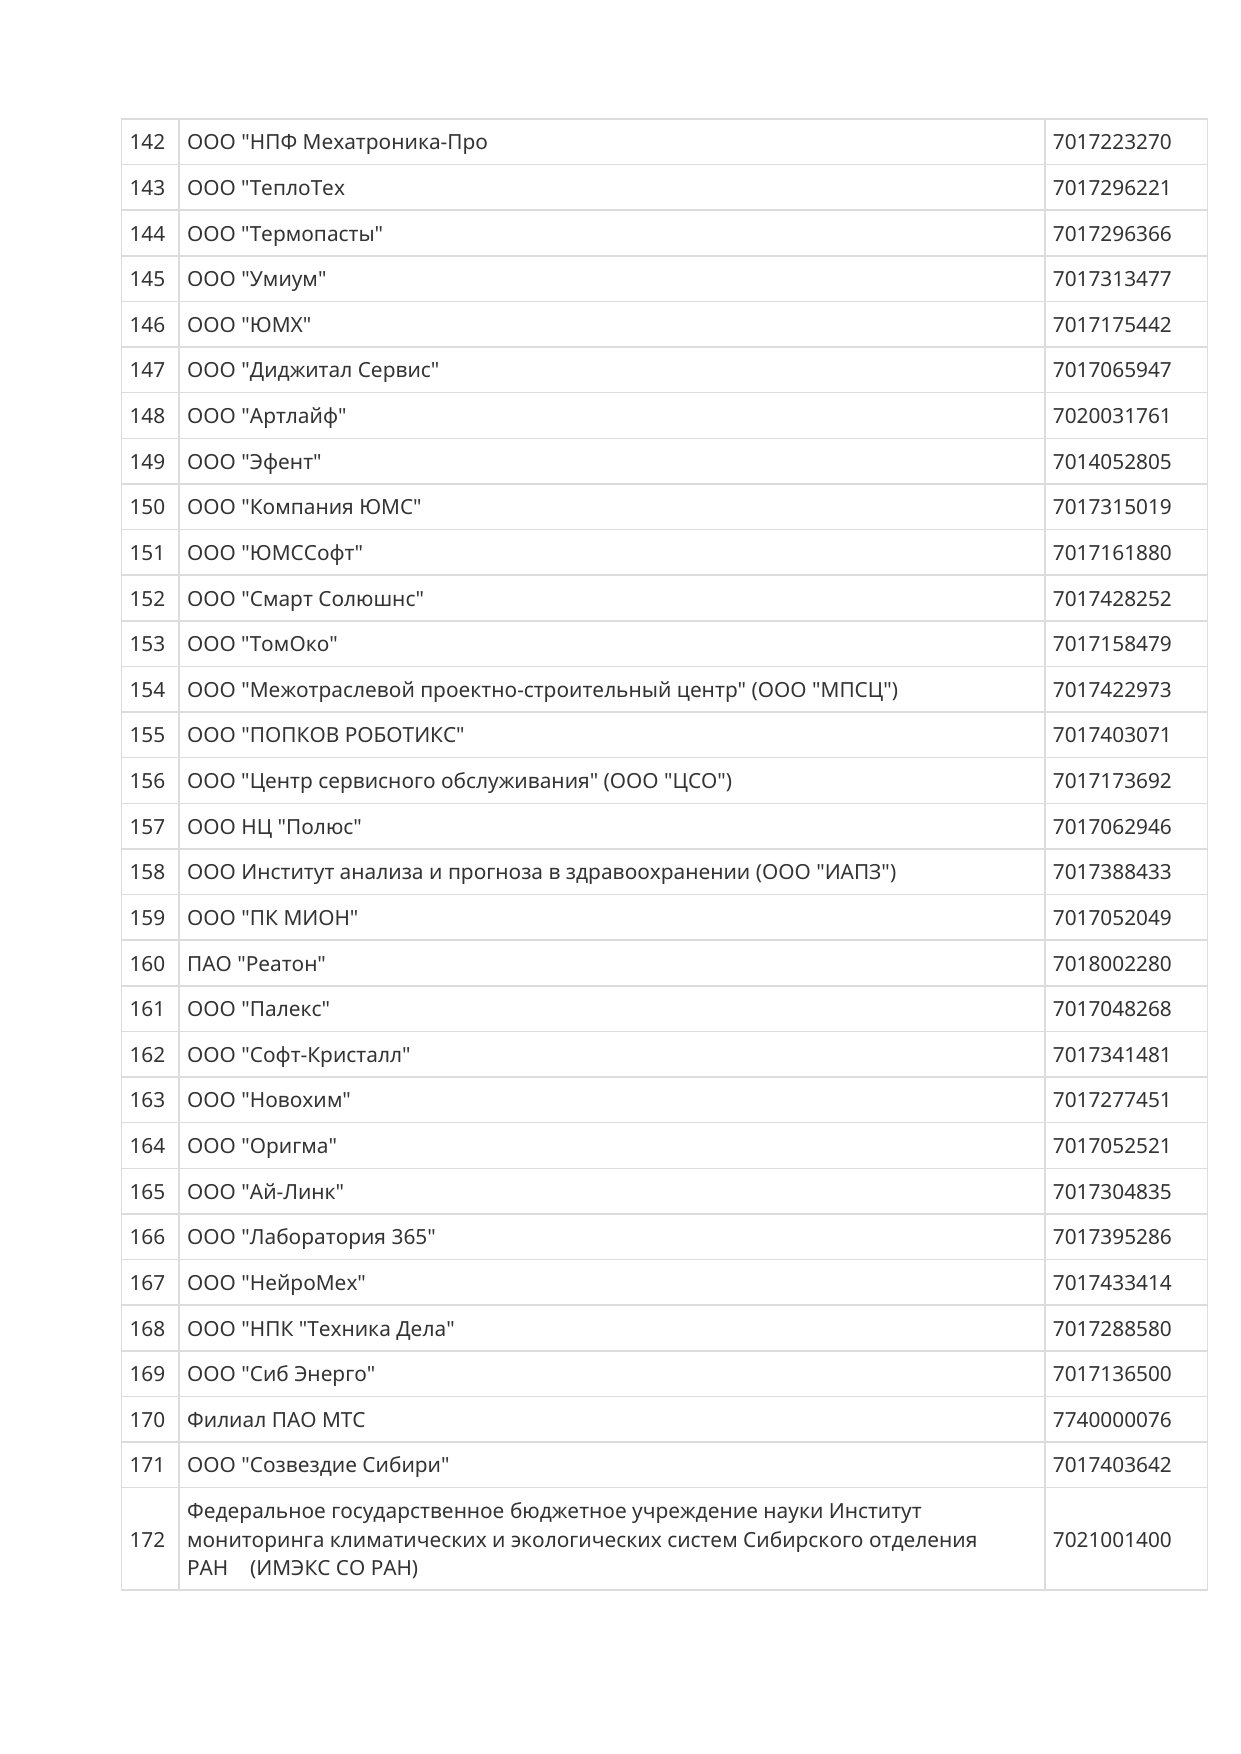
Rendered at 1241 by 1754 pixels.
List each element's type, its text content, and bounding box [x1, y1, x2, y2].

table_cell 7017388433 [1046, 850, 1207, 894]
table_cell 7017173692 [1046, 758, 1207, 802]
table_cell 7020031761 [1046, 393, 1207, 437]
table_cell Федеральное государственное бюджетное учреждение науки Институт мониторинга климатических и экологических систем Сибирского отделения РАН (ИМЭКС СО РАН) [180, 1488, 1044, 1589]
table_cell ООО "Эфент" [180, 439, 1044, 483]
table_cell 7017288580 [1046, 1306, 1207, 1350]
table_cell 7017136500 [1046, 1352, 1207, 1396]
table_cell 7017428252 [1046, 576, 1207, 620]
table_cell 7017062946 [1046, 804, 1207, 848]
table_cell ООО "ПОПКОВ РОБОТИКС" [180, 713, 1044, 757]
table_cell ООО "Лаборатория 365" [180, 1215, 1044, 1259]
table_cell 7017277451 [1046, 1078, 1207, 1122]
table_cell 7018002280 [1046, 941, 1207, 985]
table_cell 7017403071 [1046, 713, 1207, 757]
table_cell 144 [122, 211, 178, 255]
table_cell 162 [122, 1032, 178, 1076]
table_cell 7017223270 [1046, 120, 1207, 164]
table_cell 7017161880 [1046, 530, 1207, 574]
table_cell 161 [122, 987, 178, 1031]
table_cell ООО "Оригма" [180, 1123, 1044, 1167]
table_cell 7017395286 [1046, 1215, 1207, 1259]
table_cell 155 [122, 713, 178, 757]
table_cell 164 [122, 1123, 178, 1167]
table_cell 7017315019 [1046, 485, 1207, 529]
table_cell 7017052521 [1046, 1123, 1207, 1167]
table_cell 168 [122, 1306, 178, 1350]
table_cell ООО "Софт-Кристалл" [180, 1032, 1044, 1076]
table_cell 153 [122, 622, 178, 666]
table_cell Филиал ПАО МТС [180, 1397, 1044, 1441]
table_cell 150 [122, 485, 178, 529]
table_cell 169 [122, 1352, 178, 1396]
table_cell ООО "Компания ЮМС" [180, 485, 1044, 529]
table_cell ООО Институт анализа и прогноза в здравоохранении (ООО "ИАПЗ") [180, 850, 1044, 894]
table_cell 171 [122, 1443, 178, 1487]
table_cell 7017422973 [1046, 667, 1207, 711]
table_cell ООО "ТомОко" [180, 622, 1044, 666]
table_cell 7017304835 [1046, 1169, 1207, 1213]
table_cell ООО "Сиб Энерго" [180, 1352, 1044, 1396]
table_cell 142 [122, 120, 178, 164]
table_cell 167 [122, 1260, 178, 1304]
table_cell 7017313477 [1046, 257, 1207, 301]
table_cell 148 [122, 393, 178, 437]
table_cell 163 [122, 1078, 178, 1122]
table_cell 160 [122, 941, 178, 985]
table_cell 7014052805 [1046, 439, 1207, 483]
table_cell 156 [122, 758, 178, 802]
table_cell 152 [122, 576, 178, 620]
table_cell 7017048268 [1046, 987, 1207, 1031]
table_cell ООО НЦ "Полюс" [180, 804, 1044, 848]
table_cell ООО "Смарт Солюшнс" [180, 576, 1044, 620]
table_cell 159 [122, 895, 178, 939]
table_cell ООО "Ай-Линк" [180, 1169, 1044, 1213]
table_cell 166 [122, 1215, 178, 1259]
table_cell 7740000076 [1046, 1397, 1207, 1441]
table_cell 7017175442 [1046, 302, 1207, 346]
table_cell 7017158479 [1046, 622, 1207, 666]
table_cell 7017403642 [1046, 1443, 1207, 1487]
table_cell ПАО "Реатон" [180, 941, 1044, 985]
table_cell ООО "Новохим" [180, 1078, 1044, 1122]
table_cell ООО "Диджитал Сервис" [180, 348, 1044, 392]
table_cell ООО "Центр сервисного обслуживания" (ООО "ЦСО") [180, 758, 1044, 802]
table_cell 165 [122, 1169, 178, 1213]
table_cell 154 [122, 667, 178, 711]
table_cell 146 [122, 302, 178, 346]
table_cell 7017052049 [1046, 895, 1207, 939]
table_cell ООО "Межотраслевой проектно-строительный центр" (ООО "МПСЦ") [180, 667, 1044, 711]
table_cell ООО "НПФ Мехатроника-Про [180, 120, 1044, 164]
table_cell 149 [122, 439, 178, 483]
table_cell 145 [122, 257, 178, 301]
table_cell 170 [122, 1397, 178, 1441]
table_cell 143 [122, 165, 178, 209]
table_cell 151 [122, 530, 178, 574]
table_cell 7017296221 [1046, 165, 1207, 209]
table_cell ООО "Термопасты" [180, 211, 1044, 255]
table_cell 7017341481 [1046, 1032, 1207, 1076]
table_cell ООО "Артлайф" [180, 393, 1044, 437]
table_cell 7017433414 [1046, 1260, 1207, 1304]
table_cell 7017296366 [1046, 211, 1207, 255]
table_cell ООО "НПК "Техника Дела" [180, 1306, 1044, 1350]
table_cell ООО "Созвездие Сибири" [180, 1443, 1044, 1487]
table_cell ООО "ЮМССофт" [180, 530, 1044, 574]
table_cell ООО "ПК МИОН" [180, 895, 1044, 939]
table_cell ООО "НейроМех" [180, 1260, 1044, 1304]
table_cell ООО "Умиум" [180, 257, 1044, 301]
table_cell 7021001400 [1046, 1488, 1207, 1589]
table_cell 157 [122, 804, 178, 848]
table_cell 158 [122, 850, 178, 894]
table_cell 147 [122, 348, 178, 392]
table_cell 7017065947 [1046, 348, 1207, 392]
table_cell ООО "ТеплоТех [180, 165, 1044, 209]
table_cell 172 [122, 1488, 178, 1589]
table_cell ООО "ЮМХ" [180, 302, 1044, 346]
table_cell ООО "Палекс" [180, 987, 1044, 1031]
